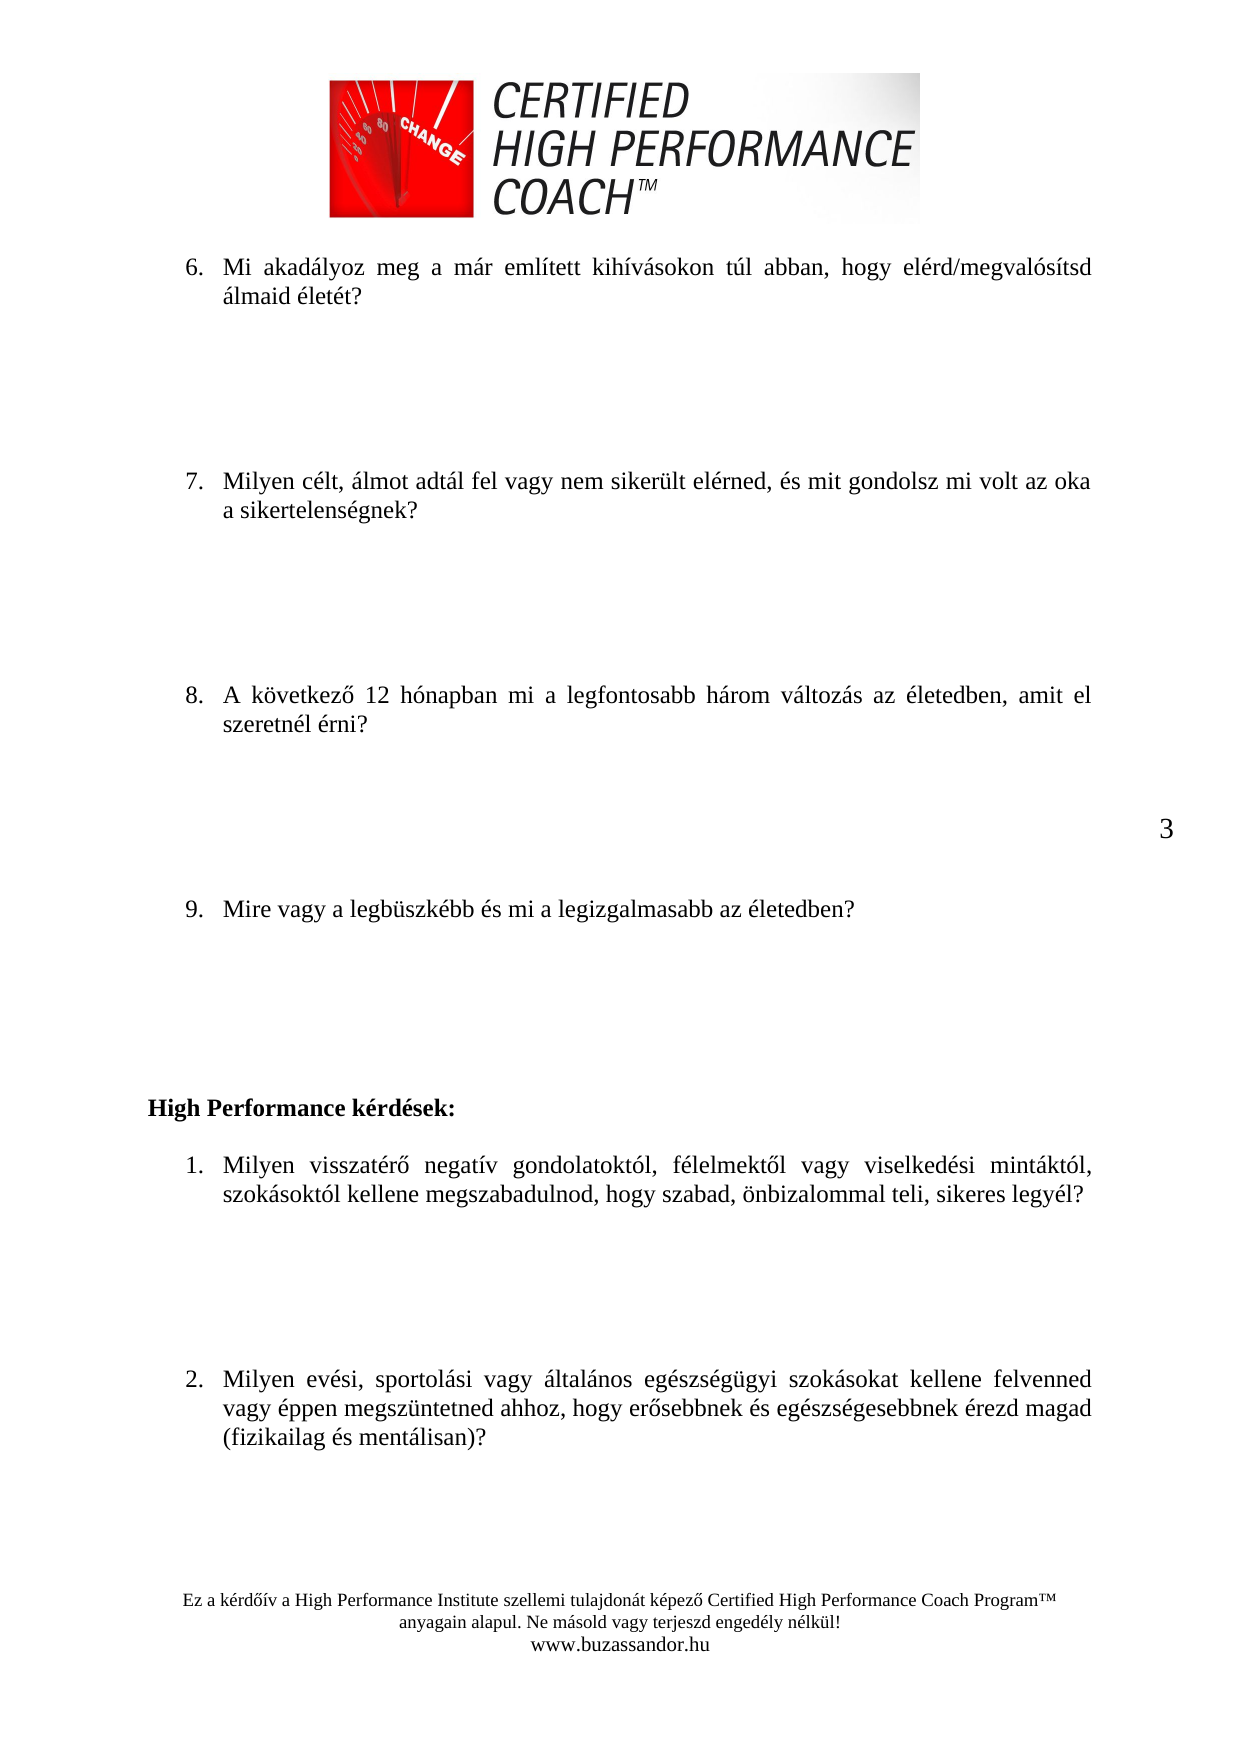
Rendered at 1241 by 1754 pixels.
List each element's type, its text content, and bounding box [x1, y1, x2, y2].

list Milyen evési, sportolási vagy általános egészségügyi szokásokat kellene felvenned vagy éppen megszüntetned ahhoz, hogy erősebbnek és egészségesebbnek érezd magad (fizikailag és mentálisan)? [185, 1364, 1093, 1451]
list Milyen célt, álmot adtál fel vagy nem sikerült elérned, és mit gondolsz mi volt az oka a sikertelenségnek? [185, 466, 1093, 524]
list Milyen visszatérő negatív gondolatoktól, félelmektől vagy viselkedési mintáktól, szokásoktól kellene megszabadulnod, hogy szabad, önbizalommal teli, sikeres legyél? [185, 1151, 1093, 1208]
list Mire vagy a legbüszkébb és mi a legizgalmasabb az életedben? [185, 894, 1093, 922]
list Mi akadályoz meg a már említett kihívásokon túl abban, hogy elérd/megvalósítsd álmaid életét? [185, 252, 1093, 310]
list A következő 12 hónapban mi a legfontosabb három változás az életedben, amit el szeretnél érni? [185, 680, 1093, 737]
text High Performance kérdések: [148, 1093, 1093, 1122]
picture [320, 73, 920, 224]
